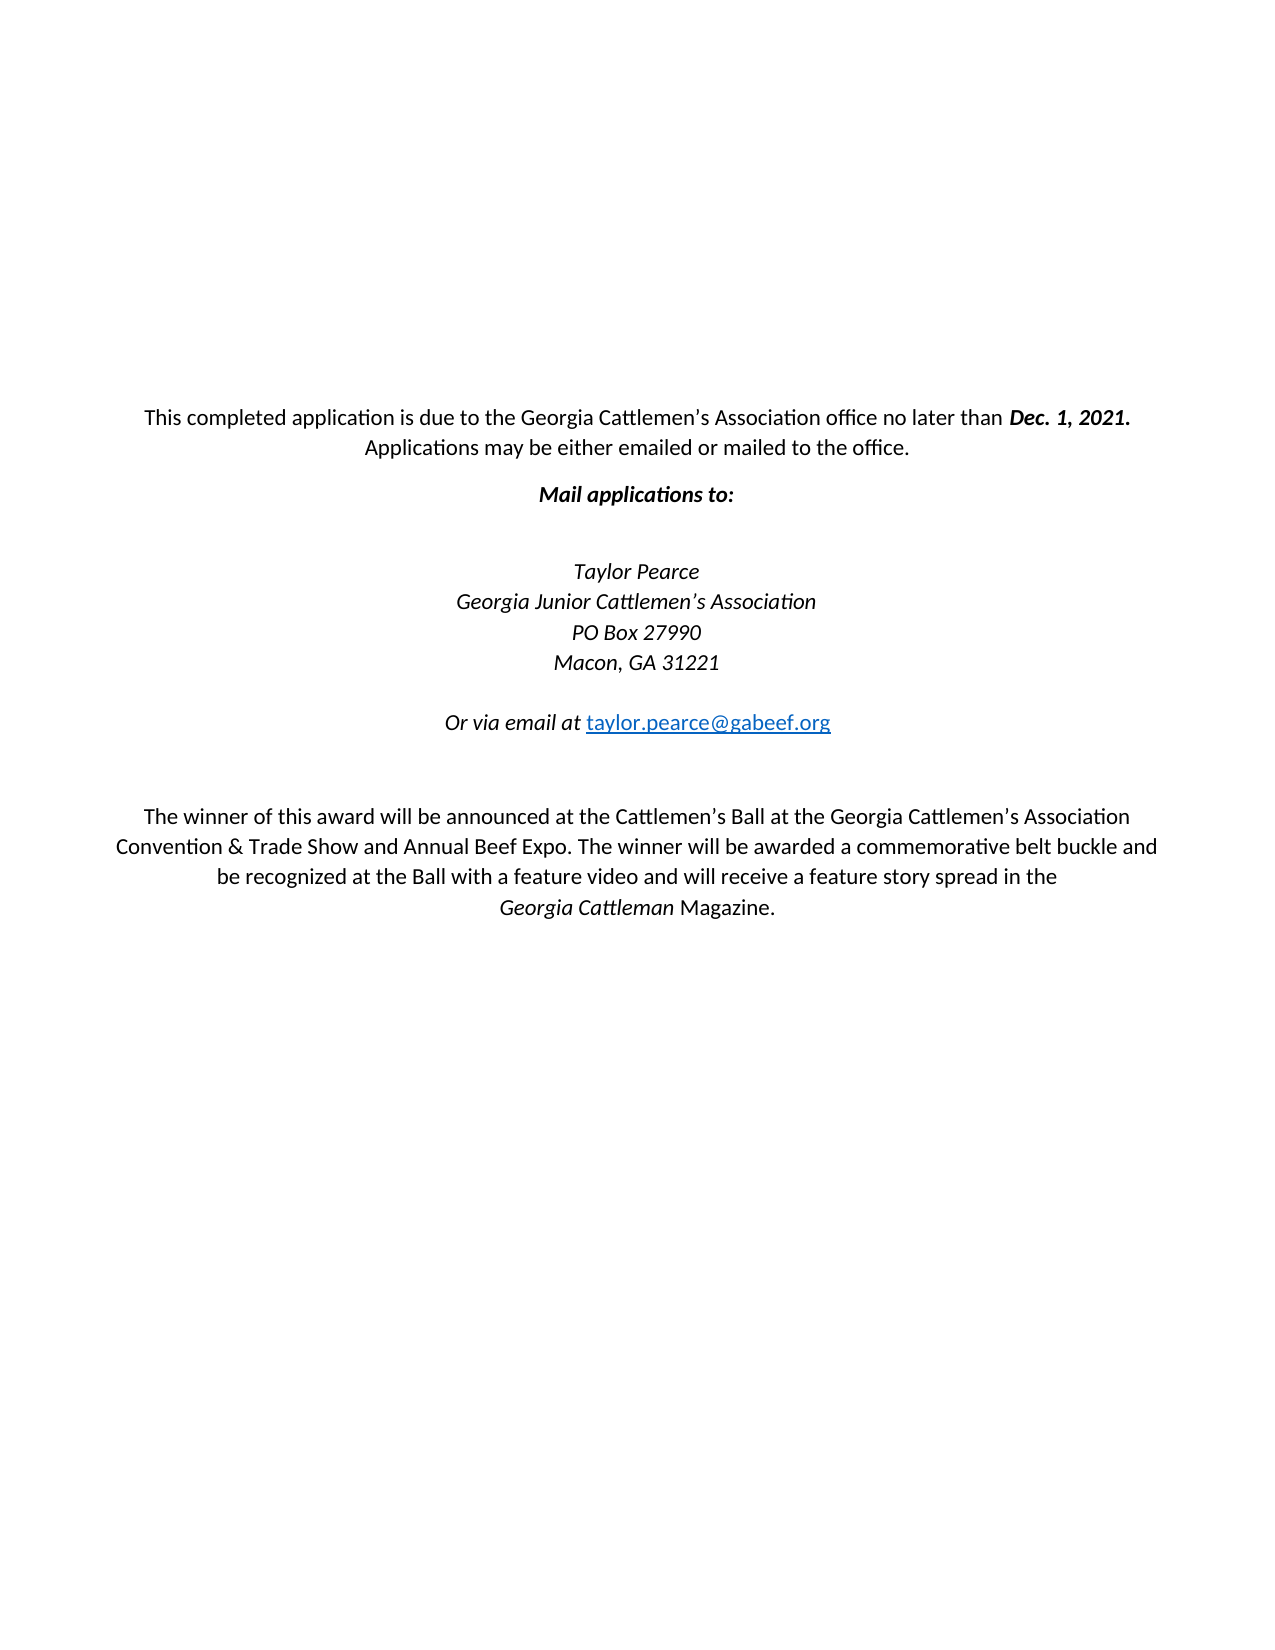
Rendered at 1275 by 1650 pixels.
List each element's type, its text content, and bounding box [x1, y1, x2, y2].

text The winner of this award will be announced at the Cattlemen’s Ball at the Georgia Cattlemen’s Association Convention & Trade Show and Annual Beef Expo. The winner will be awarded a commemorative belt buckle and be recognized at the Ball with a feature video and will receive a feature story spread in the Georgia Cattleman Magazine. [105, 802, 1170, 921]
text PO Box 27990 [105, 618, 1170, 646]
text This completed application is due to the Georgia Cattlemen’s Association office no later than Dec. 1, 2021. Applications may be either emailed or mailed to the office. [105, 403, 1170, 461]
text Georgia Junior Cattlemen’s Association [105, 587, 1170, 616]
text Mail applications to: [105, 480, 1170, 538]
text Taylor Pearce [105, 557, 1170, 585]
text Or via email at taylor.pearce@gabeef.org [105, 708, 1170, 736]
text Macon, GA 31221 [105, 648, 1170, 706]
